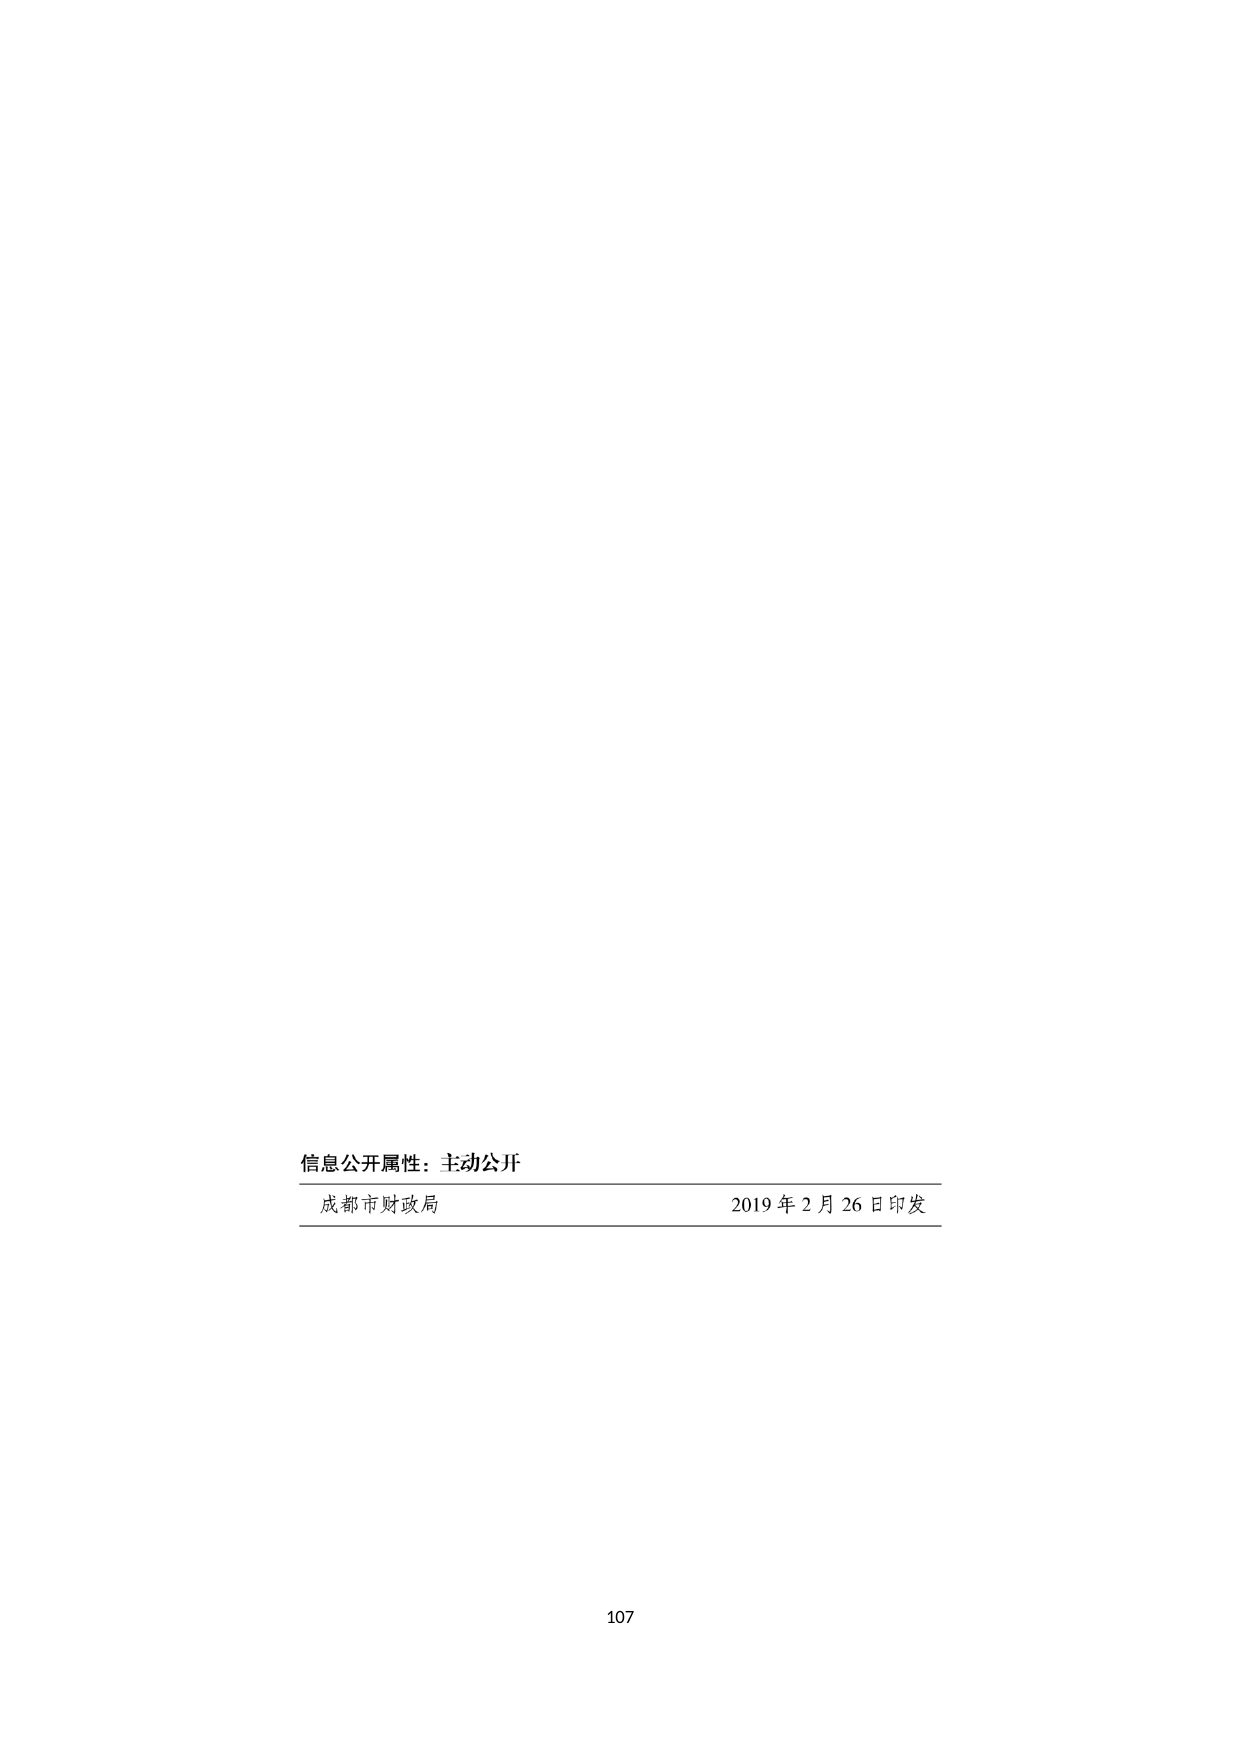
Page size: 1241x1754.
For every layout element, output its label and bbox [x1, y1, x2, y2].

picture [187, 150, 1053, 1374]
